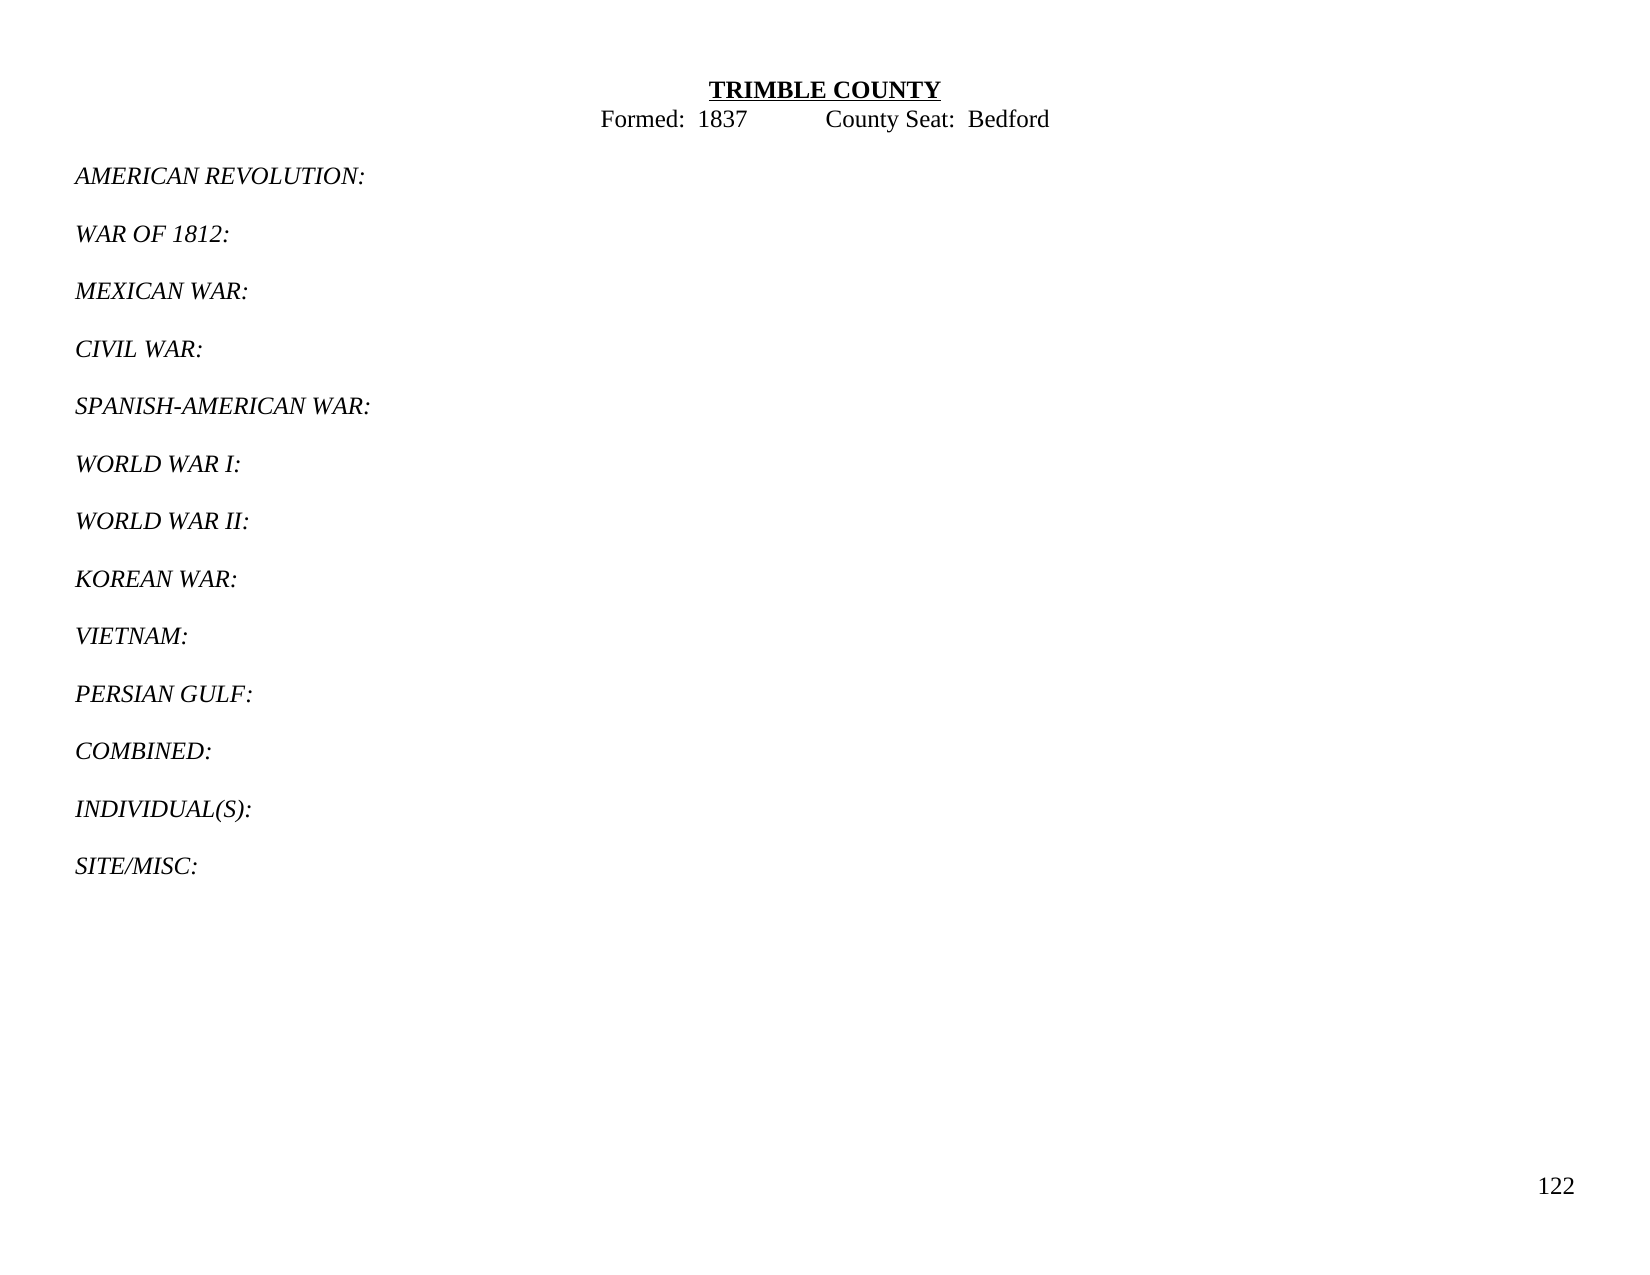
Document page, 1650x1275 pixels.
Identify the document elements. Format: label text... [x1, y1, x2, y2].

text KOREAN WAR: [75, 564, 1575, 592]
text SPANISH-AMERICAN WAR: [75, 391, 1575, 420]
text WAR OF 1812: [75, 219, 1575, 247]
text AMERICAN REVOLUTION: [75, 161, 1575, 190]
text COMBINED: [75, 736, 1575, 765]
text CIVIL WAR: [75, 334, 1575, 362]
text Formed: 1837 County Seat: [75, 104, 1575, 132]
text : [75, 679, 1575, 707]
text INDIVIDUAL(S): [75, 794, 1575, 851]
text : [75, 621, 1575, 650]
text WORLD WAR I: [75, 449, 1575, 477]
text WORLD WAR II: [75, 506, 1575, 535]
text MEXICAN WAR: [75, 276, 1575, 305]
text SITE/MISC: [75, 851, 1575, 937]
